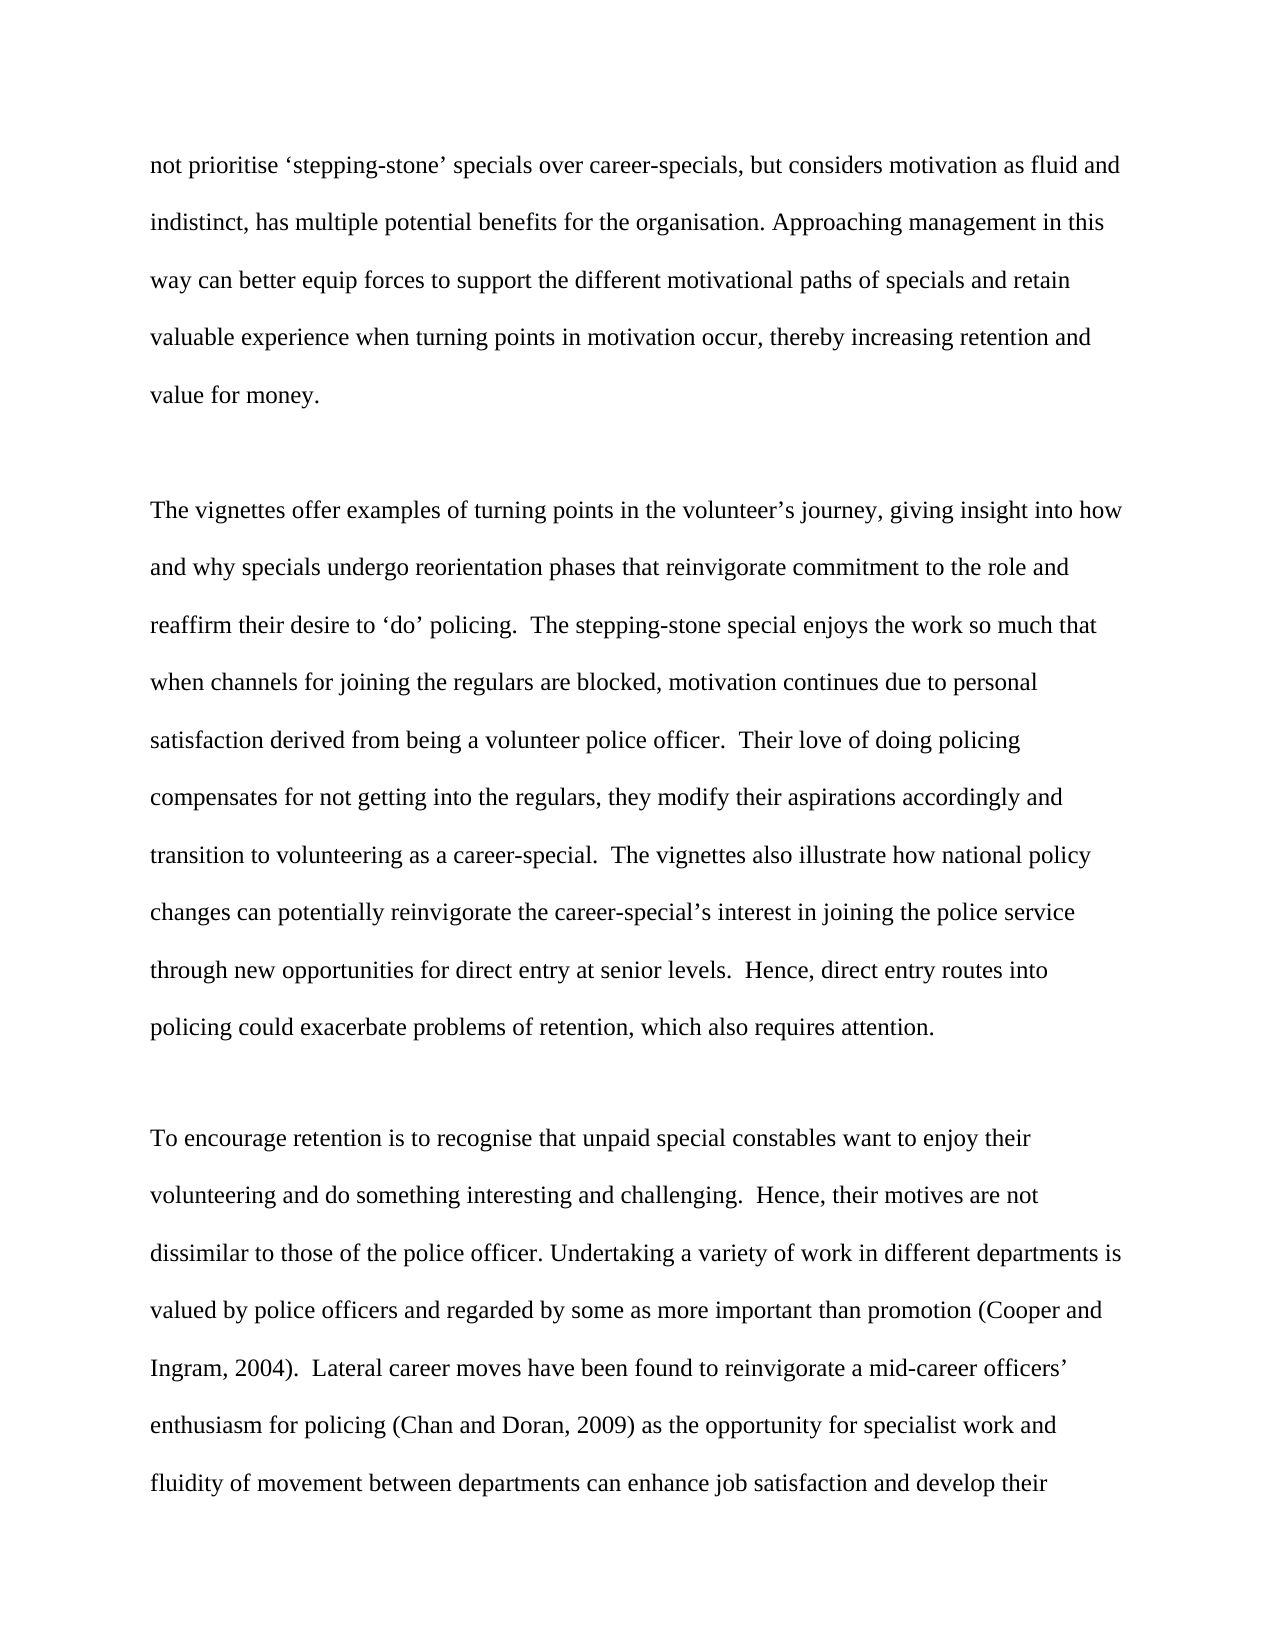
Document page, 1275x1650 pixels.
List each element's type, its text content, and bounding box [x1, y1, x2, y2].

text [150, 150, 1125, 409]
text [150, 1123, 1125, 1496]
text The vignettes offer examples of turning points in the volunteer’s journey, giving insight into how and why specials undergo reorientation phases that reinvigorate commitment to the role and reaffirm their desire to ‘do’ policing. The stepping-stone special enjoys the work so much that when channels for joining the regulars are blocked, motivation continues due to personal satisfaction derived from being a volunteer police officer. Their love of doing policing compensates for not getting into the regulars, they modify their aspirations accordingly and transition to volunteering as a career-special. The vignettes also illustrate how national policy changes can potentially reinvigorate the career-special’s interest in joining the police service through new opportunities for direct entry at senior levels. Hence, direct entry routes into policing could exacerbate problems of retention, which also requires attention. [150, 495, 1125, 1041]
